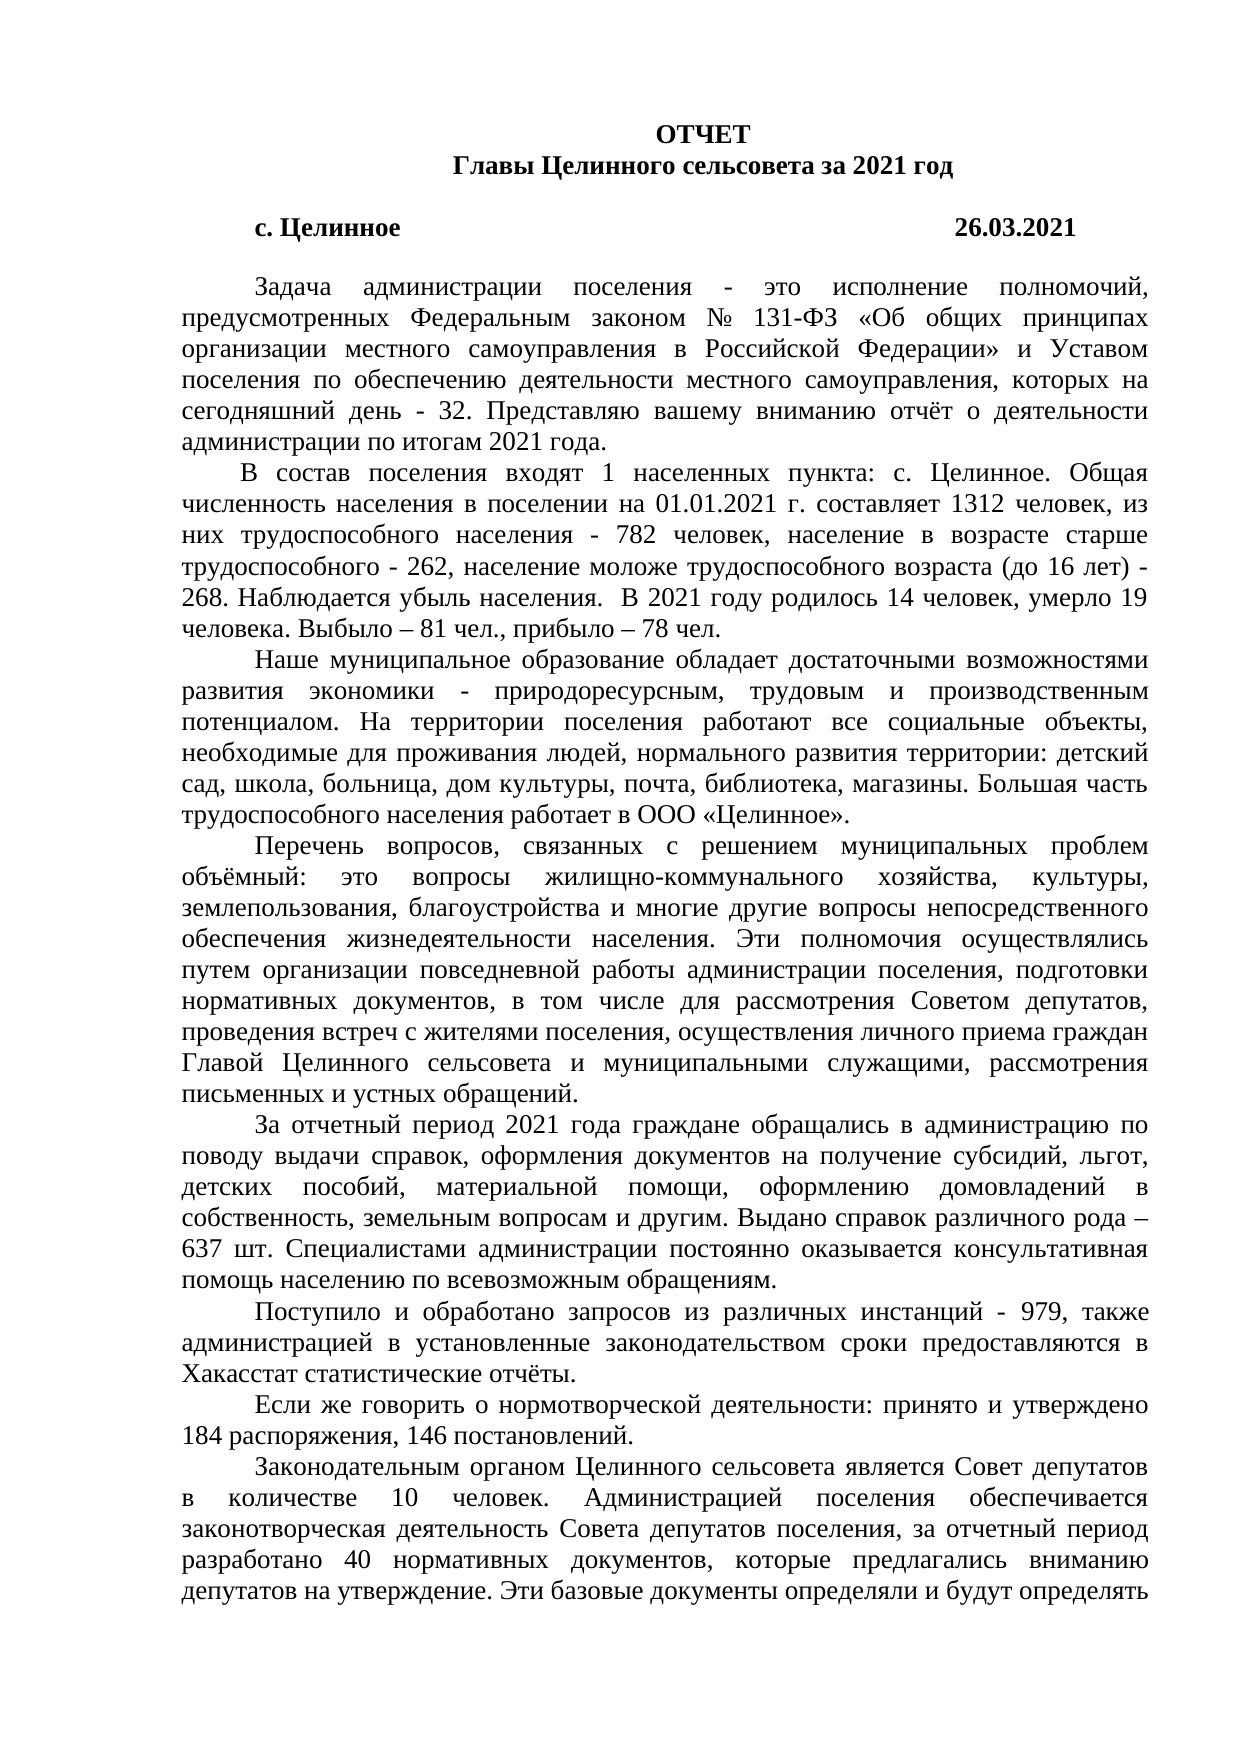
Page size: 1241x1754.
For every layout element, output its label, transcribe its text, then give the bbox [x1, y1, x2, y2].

text ОТЧЕТ [181, 118, 1152, 149]
text Задача администрации поселения - это исполнение полномочий, предусмотренных Федеральным законом № 131-ФЗ «Об общих принципах организации местного самоуправления в Российской Федерации» и Уставом поселения по обеспечению деятельности местного самоуправления, которых на сегодняшний день - 32. Представляю вашему вниманию отчёт о деятельности администрации по итогам 2021 года. [181, 271, 1149, 457]
text Перечень вопросов, связанных с решением муниципальных проблем объёмный: это вопросы жилищно-коммунального хозяйства, культуры, землепользования, благоустройства и многие другие вопросы непосредственного обеспечения жизнедеятельности населения. Эти полномочия осуществлялись путем организации повседневной работы администрации поселения, подготовки нормативных документов, в том числе для рассмотрения Советом депутатов, проведения встреч с жителями поселения, осуществления личного приема граждан Главой Целинного сельсовета и муниципальными служащими, рассмотрения письменных и устных обращений. [181, 829, 1149, 1109]
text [181, 1450, 1149, 1606]
text Если же говорить о нормотворческой деятельности: принято и утверждено 184 распоряжения, 146 постановлений. [181, 1388, 1149, 1450]
text с. Целинное 26.03.2021 [181, 212, 1152, 243]
text За отчетный период 2021 года граждане обращались в администрацию по поводу выдачи справок, оформления документов на получение субсидий, льгот, детских пособий, материальной помощи, оформлению домовладений в собственность, земельным вопросам и другим. Выдано справок различного рода – 637 шт. Специалистами администрации постоянно оказывается консультативная помощь населению по всевозможным обращениям. [181, 1109, 1149, 1295]
text Поступило и обработано запросов из различных инстанций - 979, также администрацией в установленные законодательством сроки предоставляются в Хакасстат статистические отчёты. [181, 1295, 1149, 1388]
text Главы Целинного сельсовета за 2021 год [181, 149, 1152, 180]
text Наше муниципальное образование обладает достаточными возможностями развития экономики - природоресурсным, трудовым и производственным потенциалом. На территории поселения работают все социальные объекты, необходимые для проживания людей, нормального развития территории: детский сад, школа, больница, дом культуры, почта, библиотека, магазины. Большая часть трудоспособного населения работает в ООО «Целинное». [181, 643, 1149, 829]
text В состав поселения входят 1 населенных пункта: с. Целинное. Общая численность населения в поселении на 01.01.2021 г. составляет 1312 человек, из них трудоспособного населения - 782 человек, население в возрасте старше трудоспособного - 262, население моложе трудоспособного возраста (до 16 лет) - 268. Наблюдается убыль населения. В 2021 году родилось 14 человек, умерло 19 человека. Выбыло – 81 чел., прибыло – 78 чел. [181, 457, 1149, 643]
